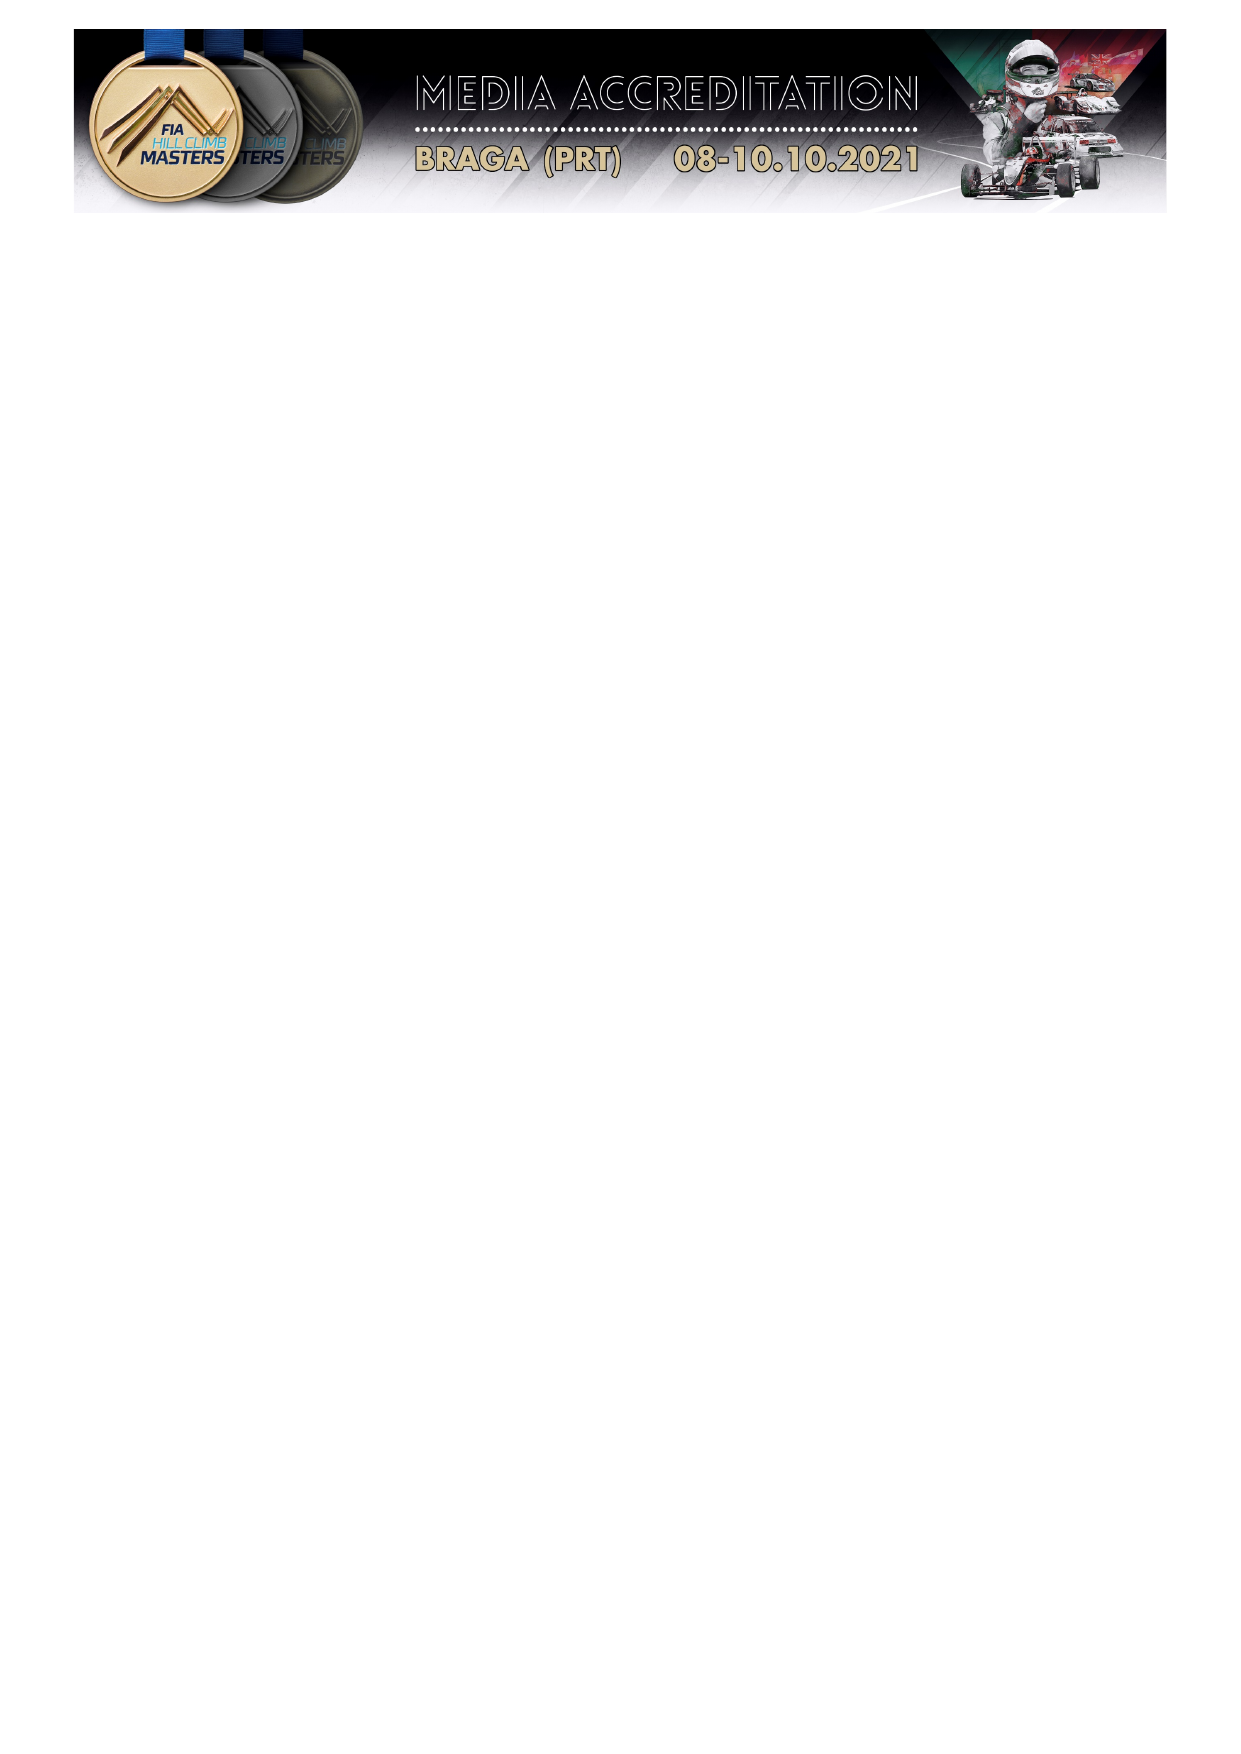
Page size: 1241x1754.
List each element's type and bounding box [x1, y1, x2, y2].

picture [73, 29, 1167, 213]
